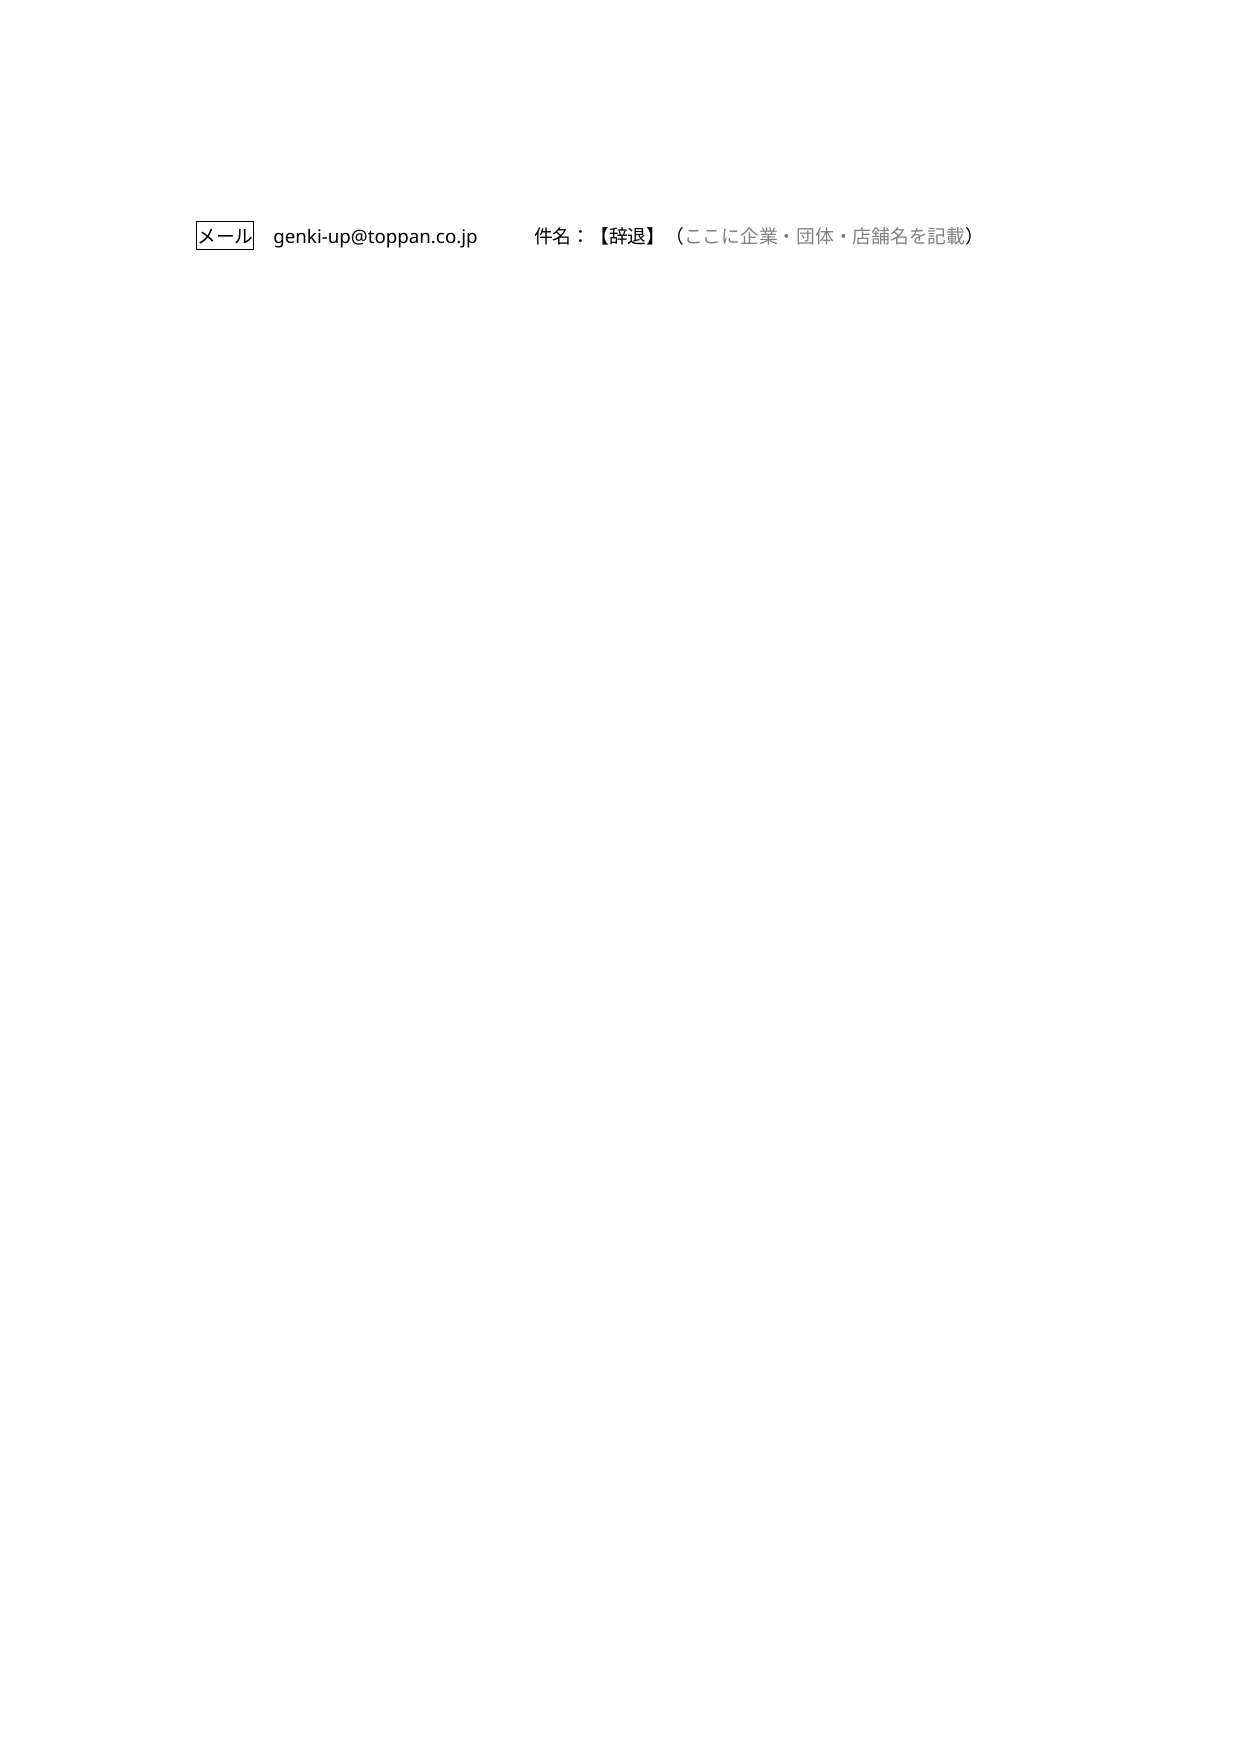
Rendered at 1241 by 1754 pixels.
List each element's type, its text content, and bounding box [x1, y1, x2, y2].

text メール genki-up@toppan.co.jp 件名：【辞退】（ここに企業・団体・店舗名を記載） [177, 217, 1063, 254]
